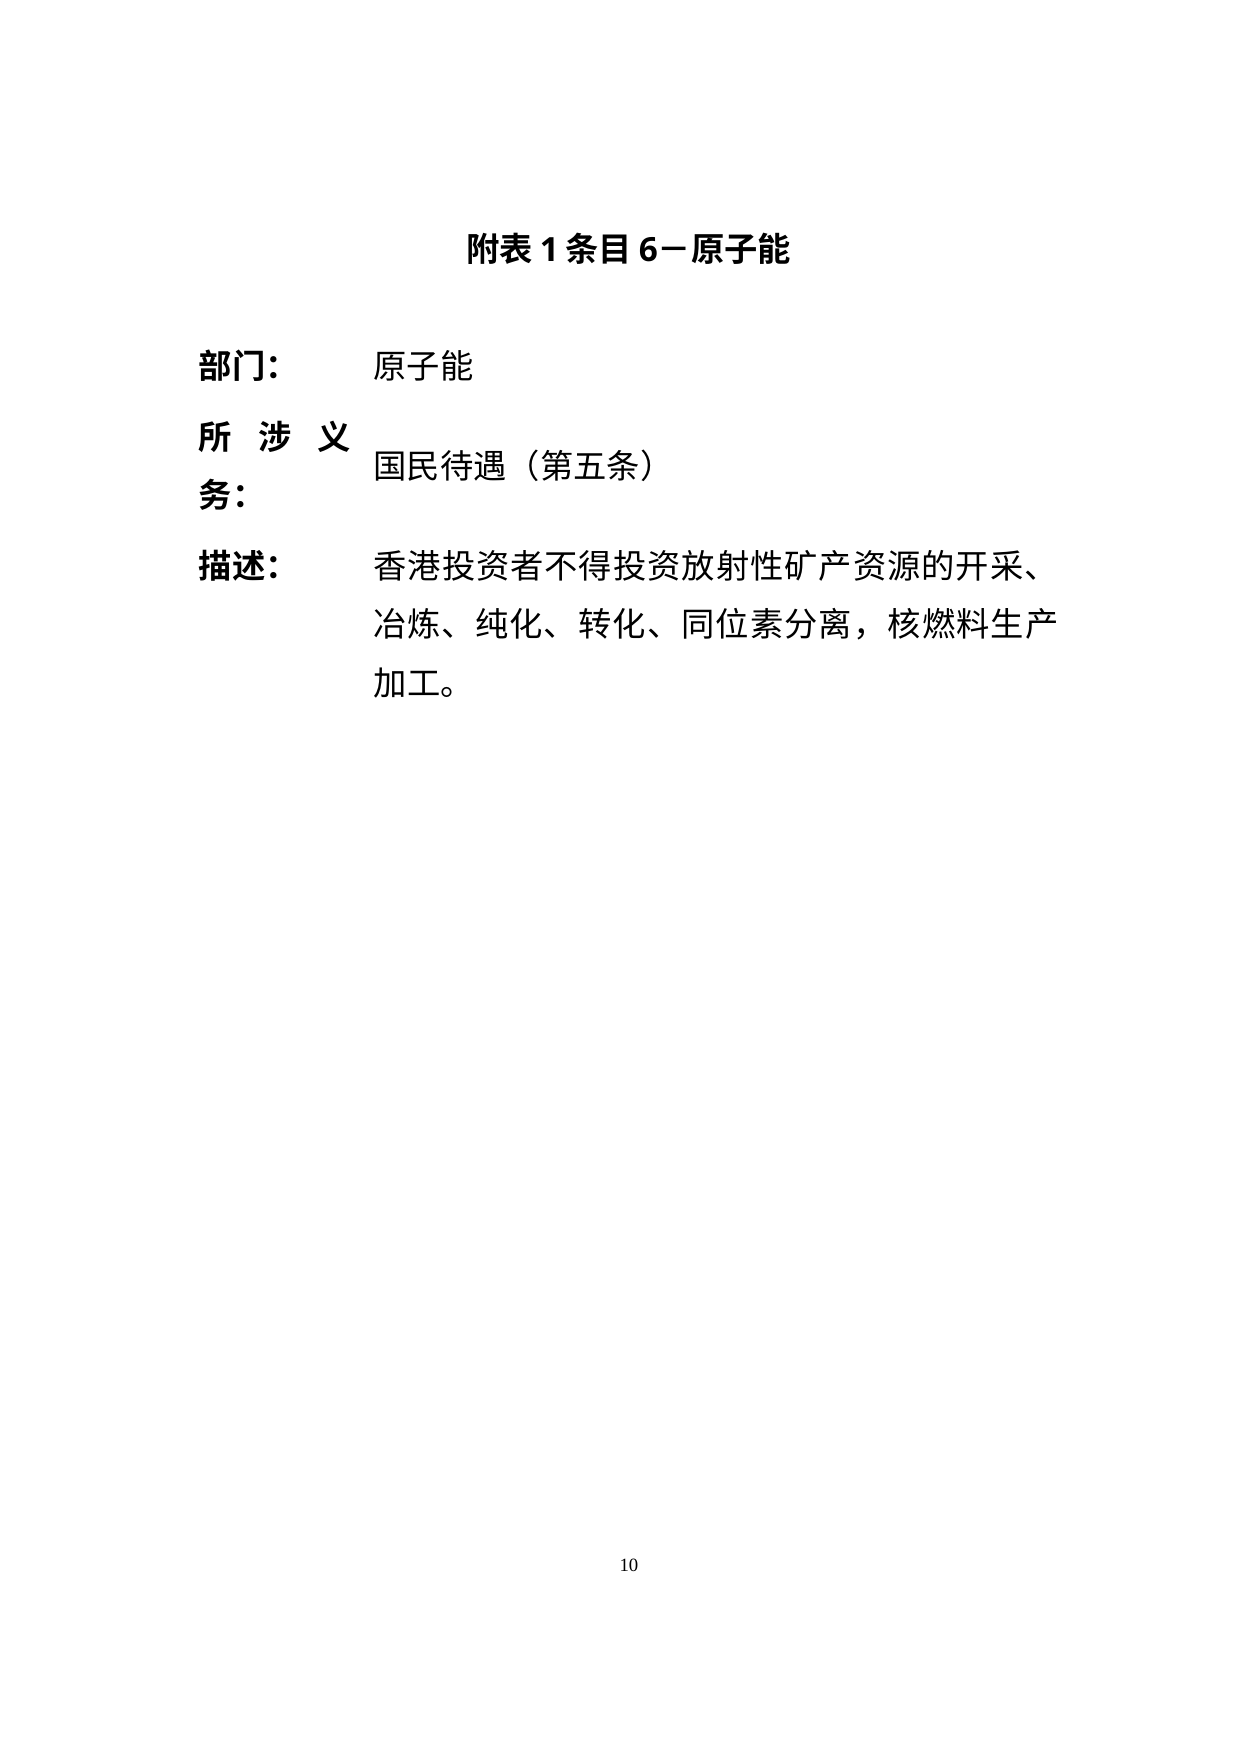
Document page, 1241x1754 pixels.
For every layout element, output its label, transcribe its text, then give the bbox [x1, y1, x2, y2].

table_cell 香港投资者不得投资放射性矿产资源的开采、冶炼、纯化、转化、同位素分离，核燃料生产加工。 [362, 532, 1070, 719]
text 附表1条目6－原子能 [187, 215, 1070, 273]
table_cell 所涉义务： [187, 403, 362, 532]
table_cell 描述： [187, 532, 362, 719]
table_header 原子能 [362, 332, 1070, 402]
table_cell 国民待遇（第五条） [362, 403, 1070, 532]
table_header 部门： [187, 332, 362, 402]
